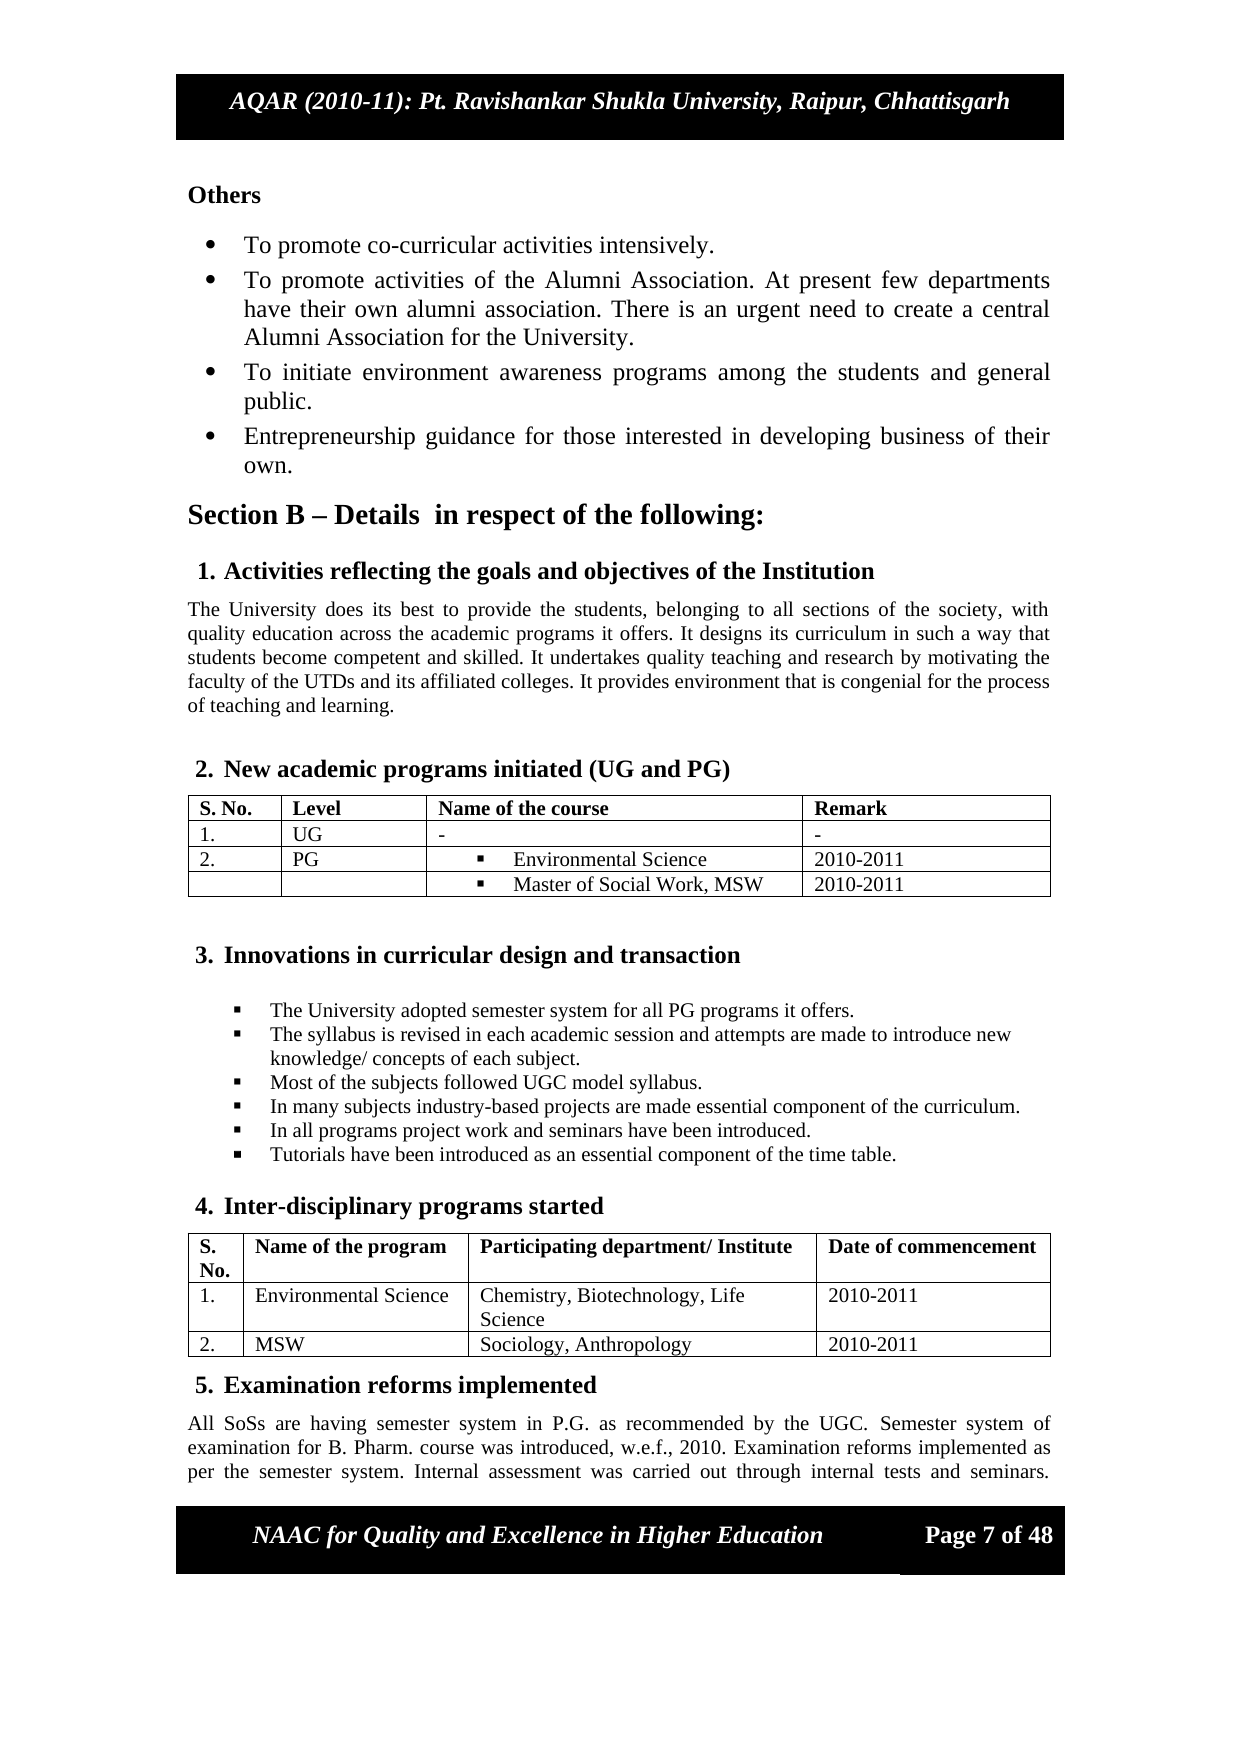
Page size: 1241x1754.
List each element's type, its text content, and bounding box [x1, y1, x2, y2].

table_cell New academic programs initiated (UG and PG) [176, 742, 1062, 928]
table_cell Innovations in curricular design and transaction The University adopted semester system for all PG programs it offers. The syllabus is revised in each academic session and attempts are made to introduce new knowledge/ concepts of each subject. Most of the subjects followed UGC model syllabus. In many subjects industry-based projects are made essential component of the curriculum. In all programs project work and seminars have been introduced. Tutorials have been introduced as an essential component of the time table. [176, 928, 1062, 1179]
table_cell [176, 168, 1062, 485]
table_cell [176, 1357, 1062, 1506]
table_cell Inter-disciplinary programs started [176, 1179, 1062, 1357]
table_cell Activities reflecting the goals and objectives of the Institution The University does its best to provide the students, belonging to all sections of the society, with quality education across the academic programs it offers. It designs its curriculum in such a way that students become competent and skilled. It undertakes quality teaching and research by motivating the faculty of the UTDs and its affiliated colleges. It provides environment that is congenial for the process of teaching and learning. [176, 544, 1062, 742]
table_cell Section B – Details in respect of the following: [176, 485, 1062, 543]
